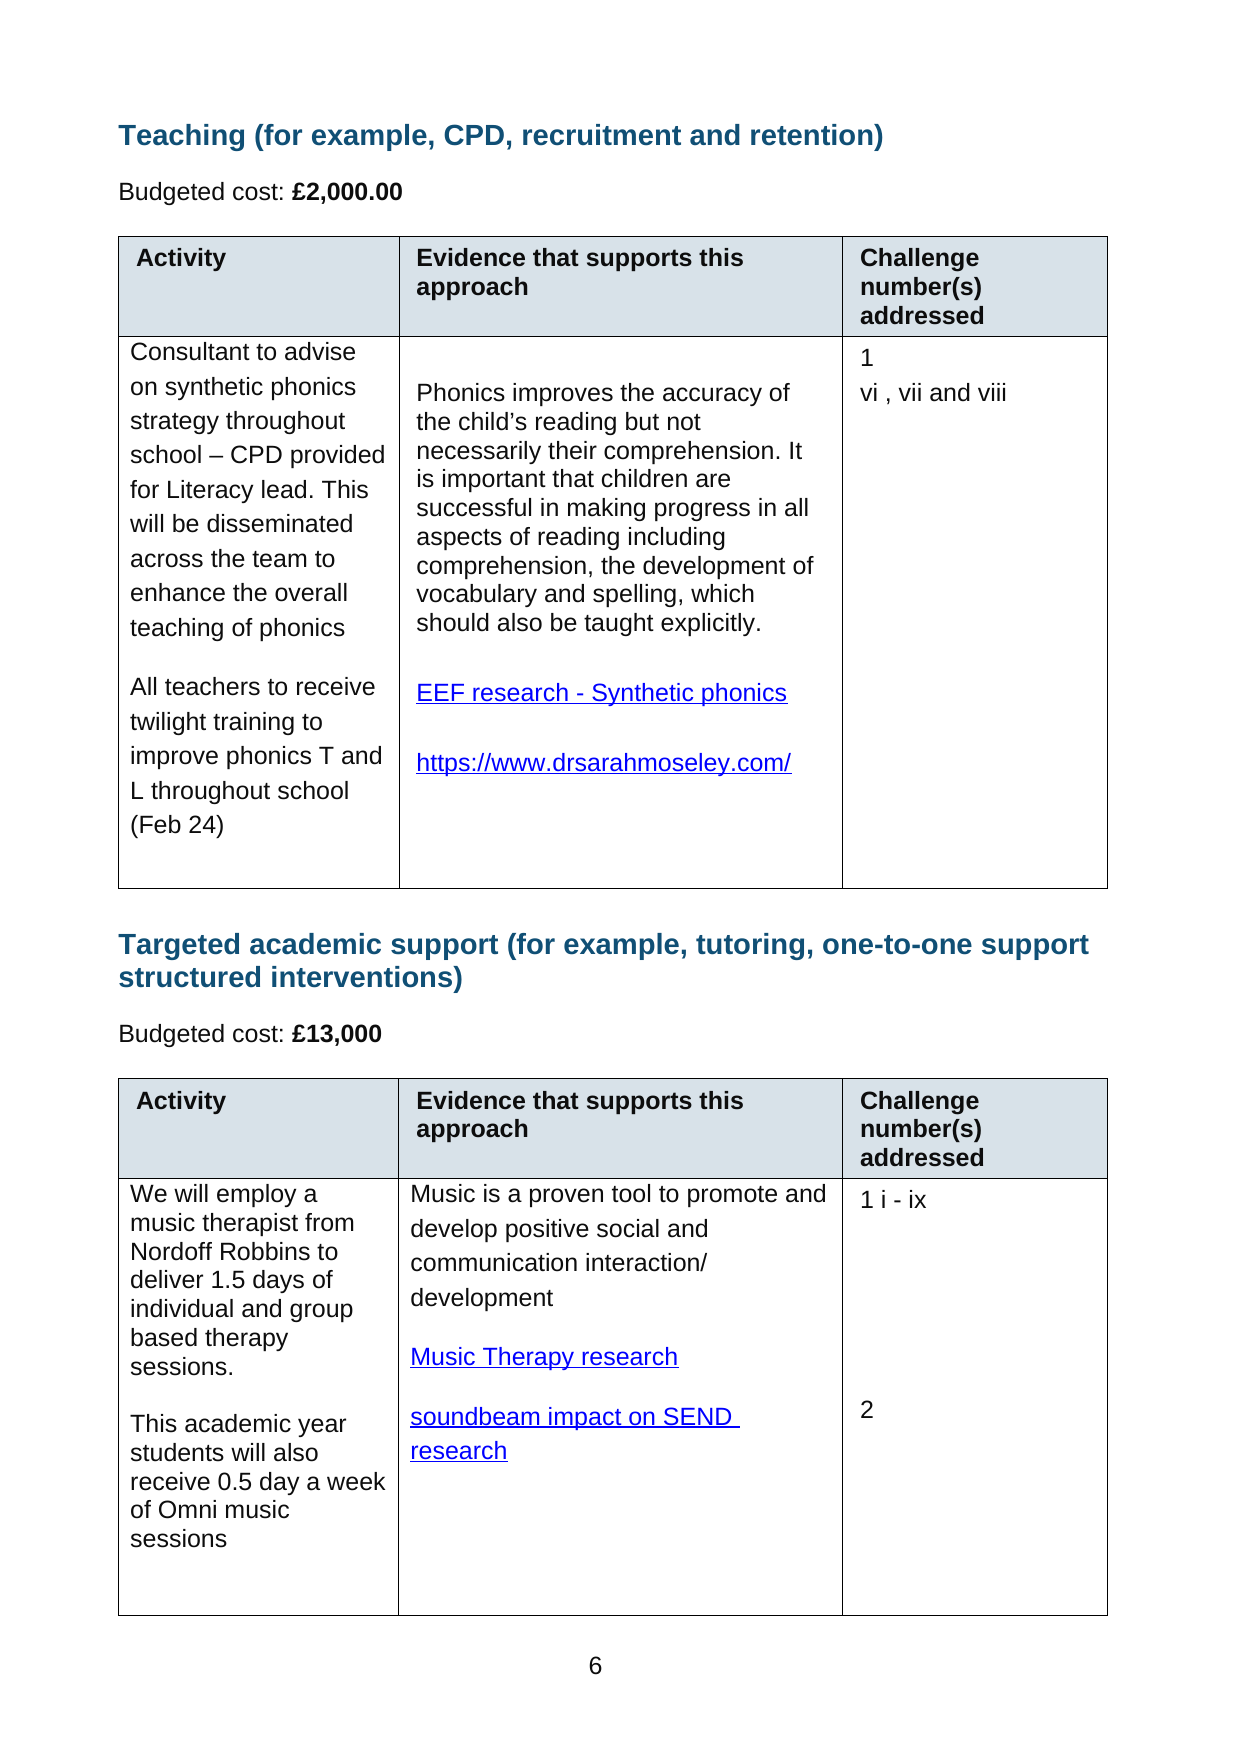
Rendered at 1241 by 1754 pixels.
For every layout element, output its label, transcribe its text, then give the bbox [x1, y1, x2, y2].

text Budgeted cost: £2,000.00 [118, 177, 1107, 205]
subtitle Targeted academic support (for example, tutoring, one-to-one support structured interventions) [118, 927, 1107, 994]
table_header Challenge number(s) addressed [843, 1079, 1107, 1178]
table_header Challenge number(s) addressed [843, 237, 1107, 336]
table_header Evidence that supports this approach [400, 237, 842, 336]
table_cell Phonics improves the accuracy of the child’s reading but not necessarily their comprehension. It is important that children are successful in making progress in all aspects of reading including comprehension, the development of vocabulary and spelling, which should also be taught explicitly. EEF research - Synthetic phonics https://www.drsarahmoseley.com/ [400, 337, 842, 888]
table_header Activity [119, 1079, 398, 1178]
subtitle Teaching (for example, CPD, recruitment and retention) [118, 118, 1107, 152]
table_cell 1 vi , vii and viii [843, 337, 1107, 888]
table_cell 1 i - ix 2 [843, 1179, 1107, 1614]
table_header Activity [119, 237, 399, 336]
table_cell Consultant to advise on synthetic phonics strategy throughout school – CPD provided for Literacy lead. This will be disseminated across the team to enhance the overall teaching of phonics All teachers to receive twilight training to improve phonics T and L throughout school (Feb 24) [119, 337, 399, 888]
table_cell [399, 1179, 842, 1614]
table_header Evidence that supports this approach [399, 1079, 842, 1178]
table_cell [119, 1179, 398, 1614]
text Budgeted cost: £13,000 [118, 1019, 1107, 1048]
